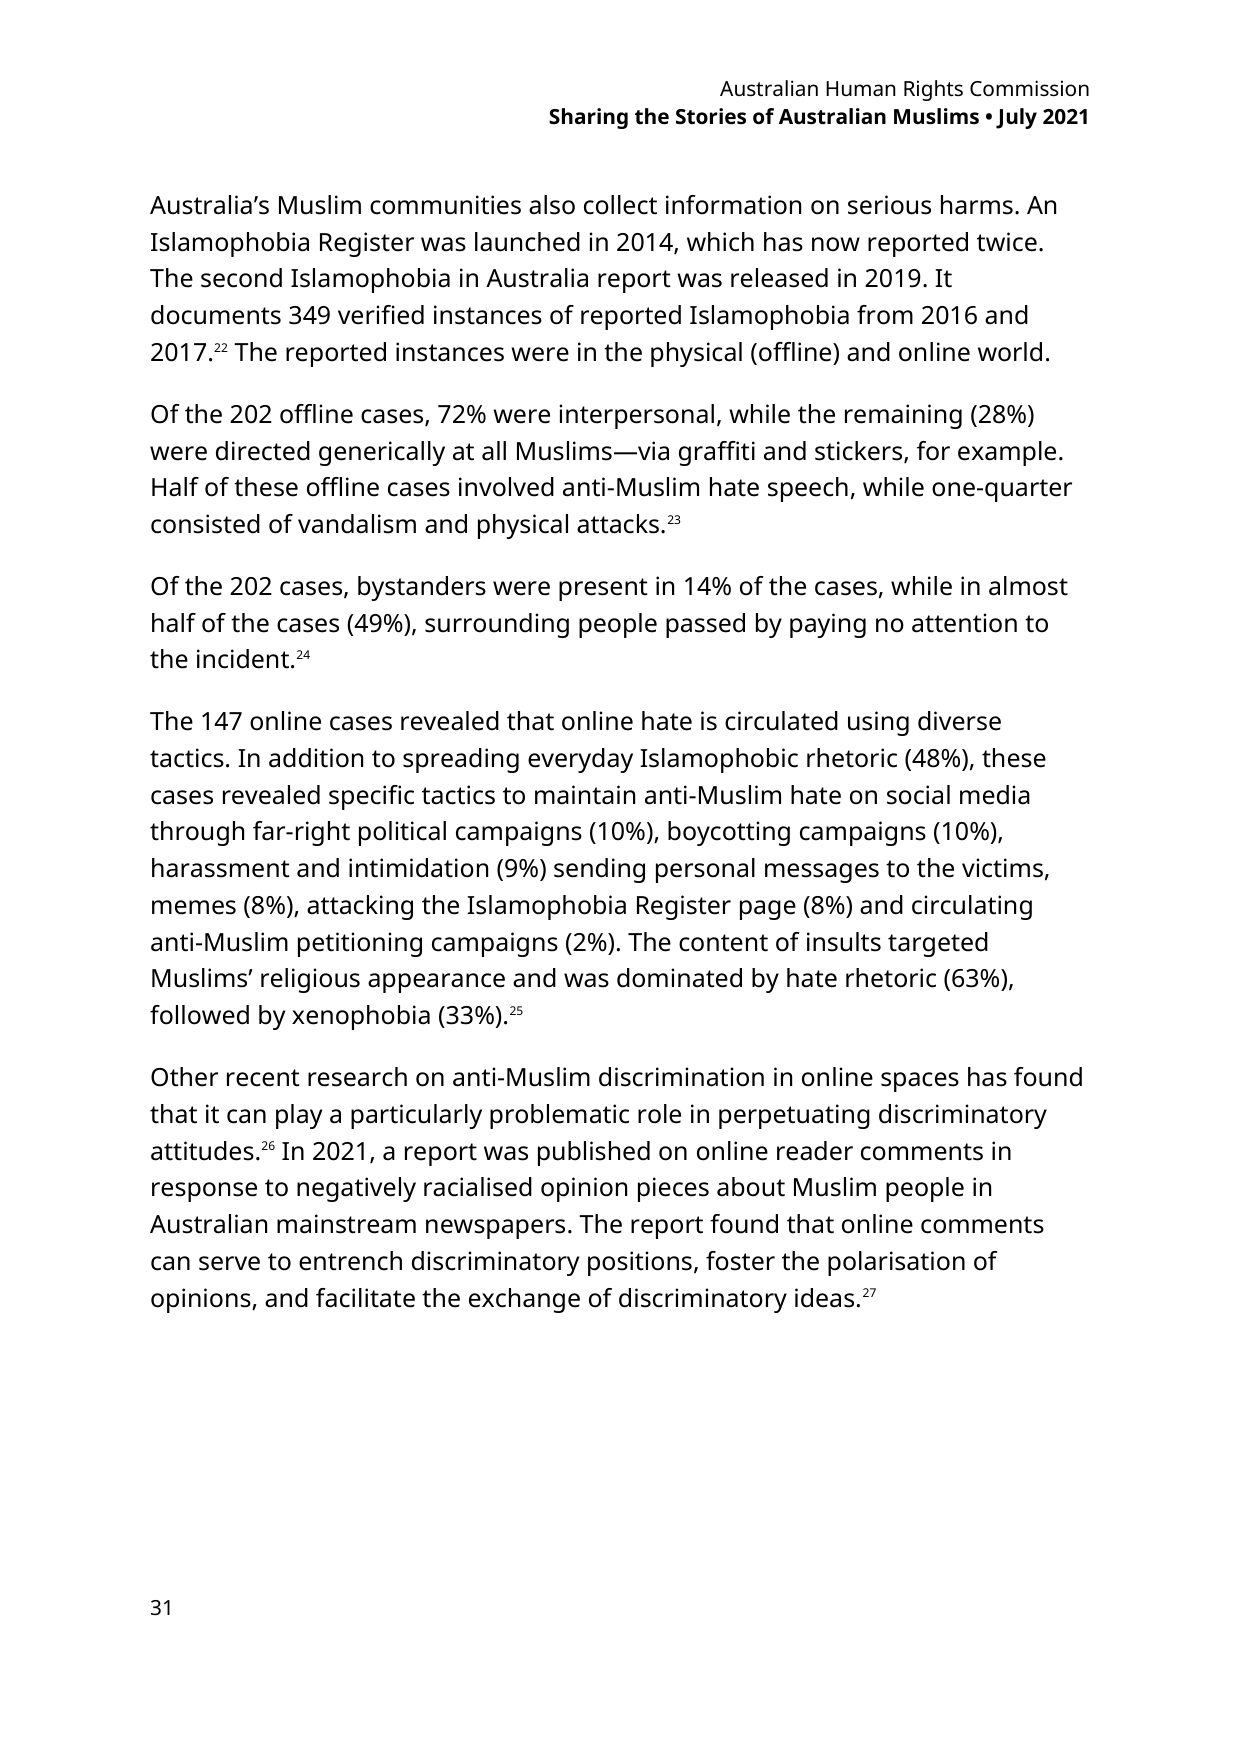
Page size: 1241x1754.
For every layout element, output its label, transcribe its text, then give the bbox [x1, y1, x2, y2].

text Other recent research on anti-Muslim discrimination in online spaces has found that it can play a particularly problematic role in perpetuating discriminatory attitudes. In 2021, a report was published on online reader comments in response to negatively racialised opinion pieces about Muslim people in Australian mainstream newspapers. The report found that online comments can serve to entrench discriminatory positions, foster the polarisation of opinions, and facilitate the exchange of discriminatory ideas. [150, 1060, 1090, 1314]
text Of the 202 cases, bystanders were present in 14% of the cases, while in almost half of the cases (49%), surrounding people passed by paying no attention to the incident. [150, 568, 1090, 676]
text Of the 202 offline cases, 72% were interpersonal, while the remaining (28%) were directed generically at all Muslims—via graffiti and stickers, for example. Half of these offline cases involved anti-Muslim hate speech, while one-quarter consisted of vandalism and physical attacks. [150, 396, 1090, 541]
text The 147 online cases revealed that online hate is circulated using diverse tactics. In addition to spreading everyday Islamophobic rhetoric (48%), these cases revealed specific tactics to maintain anti-Muslim hate on social media through far-right political campaigns (10%), boycotting campaigns (10%), harassment and intimidation (9%) sending personal messages to the victims, memes (8%), attacking the Islamophobia Register page (8%) and circulating anti-Muslim petitioning campaigns (2%). The content of insults targeted Muslims’ religious appearance and was dominated by hate rhetoric (63%), followed by xenophobia (33%). [150, 704, 1090, 1032]
text Australia’s Muslim communities also collect information on serious harms. An Islamophobia Register was launched in 2014, which has now reported twice. The second Islamophobia in Australia report was released in 2019. It documents 349 verified instances of reported Islamophobia from 2016 and 2017. The reported instances were in the physical (offline) and online world. [150, 187, 1090, 369]
